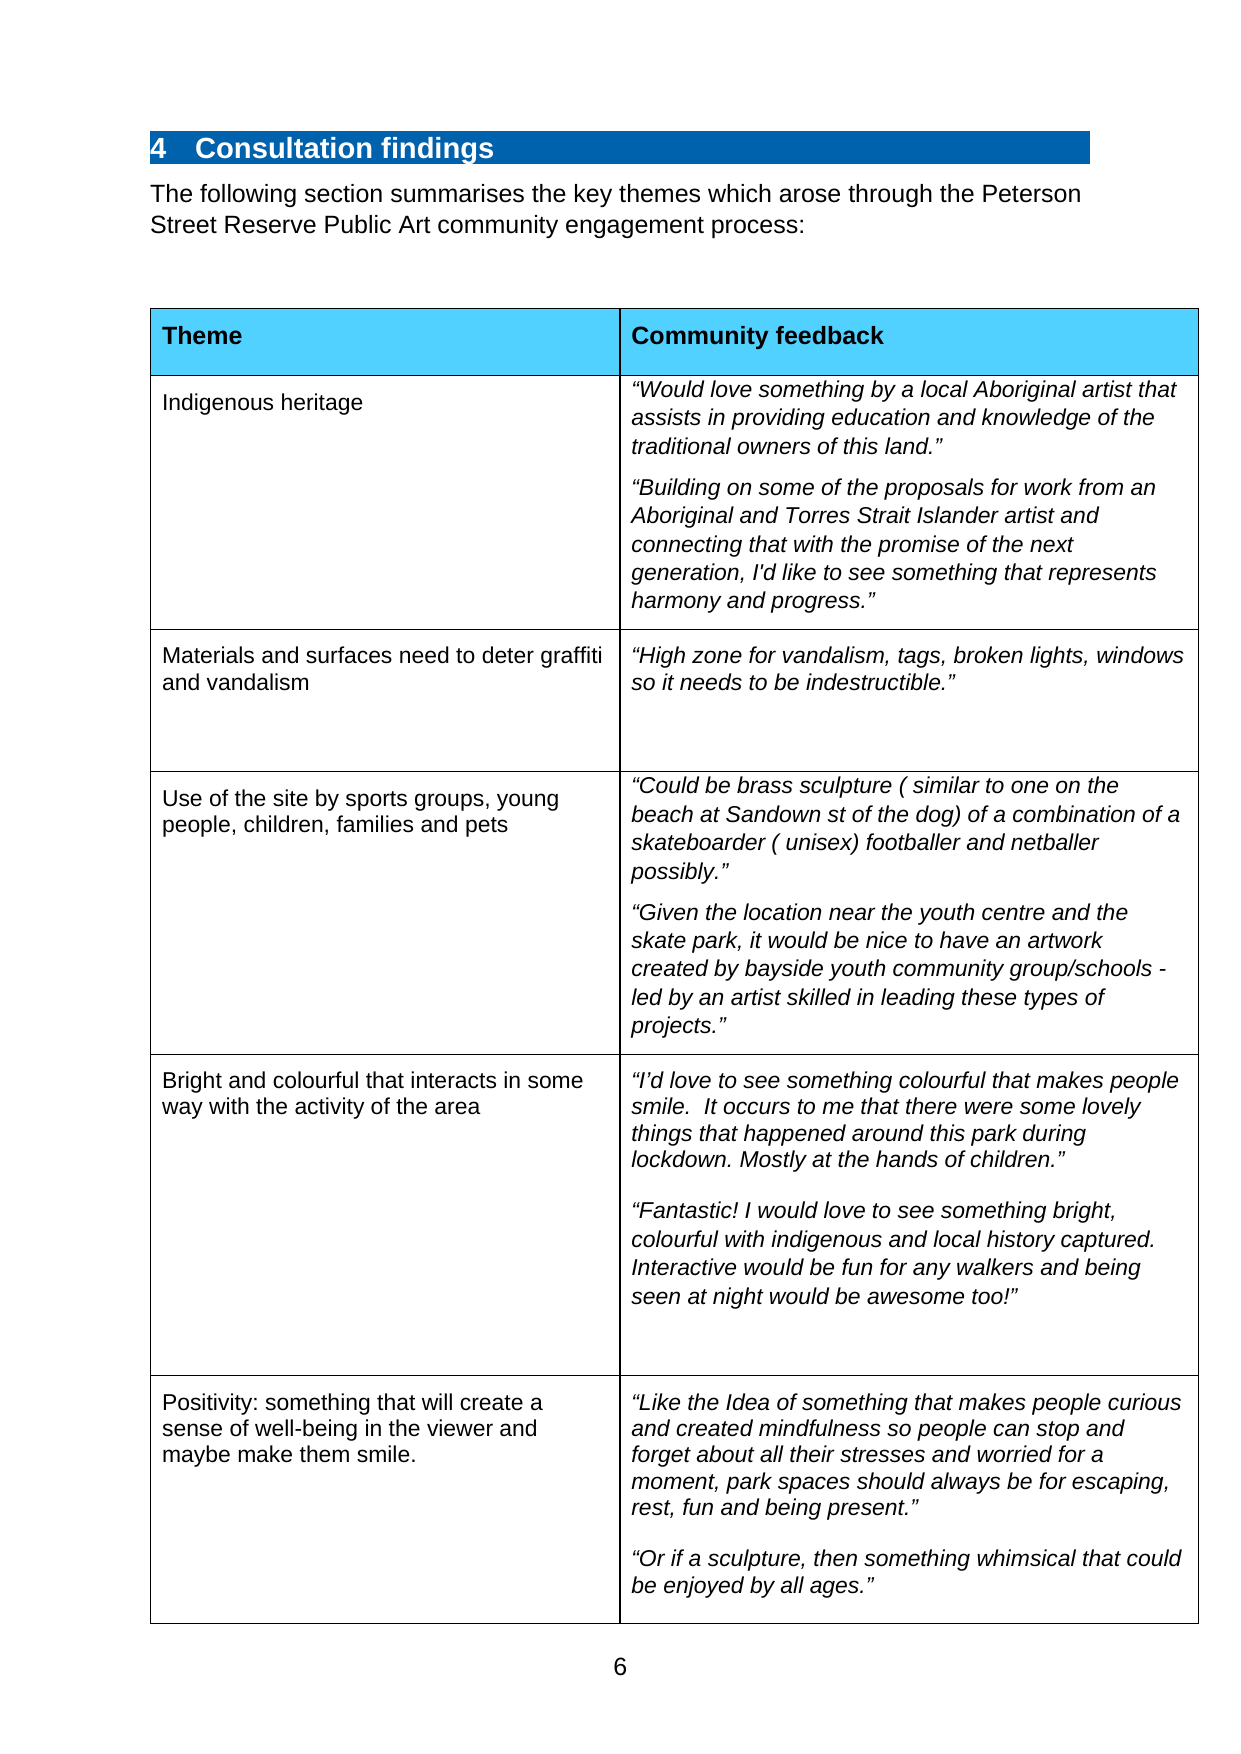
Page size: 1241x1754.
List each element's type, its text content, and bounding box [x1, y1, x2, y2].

text The following section summarises the key themes which arose through the Peterson Street Reserve Public Art community engagement process: [150, 179, 1090, 239]
table_cell “I’d love to see something colourful that makes people smile. It occurs to me that there were some lovely things that happened around this park during lockdown. Mostly at the hands of children.” “Fantastic! I would love to see something bright, colourful with indigenous and local history captured. Interactive would be fun for any walkers and being seen at night would be awesome too!” [621, 1055, 1198, 1375]
table_cell Indigenous heritage [151, 376, 619, 629]
table_header Community feedback [621, 309, 1198, 375]
subtitle Consultation findings [150, 131, 1090, 164]
table_cell Materials and surfaces need to deter graffiti and vandalism [151, 630, 619, 771]
table_cell “Would love something by a local Aboriginal artist that assists in providing education and knowledge of the traditional owners of this land.” “Building on some of the proposals for work from an Aboriginal and Torres Strait Islander artist and connecting that with the promise of the next generation, I'd like to see something that represents harmony and progress.” [621, 376, 1198, 629]
table_header Theme [151, 309, 619, 375]
table_cell Bright and colourful that interacts in some way with the activity of the area [151, 1055, 619, 1375]
table_cell “High zone for vandalism, tags, broken lights, windows so it needs to be indestructible.” [621, 630, 1198, 771]
table_cell Positivity: something that will create a sense of well-being in the viewer and maybe make them smile. [151, 1376, 619, 1623]
table_cell “Could be brass sculpture ( similar to one on the beach at Sandown st of the dog) of a combination of a skateboarder ( unisex) footballer and netballer possibly.” “Given the location near the youth centre and the skate park, it would be nice to have an artwork created by bayside youth community group/schools - led by an artist skilled in leading these types of projects.” [621, 772, 1198, 1053]
table_cell Use of the site by sports groups, young people, children, families and pets [151, 772, 619, 1053]
table_cell “Like the Idea of something that makes people curious and created mindfulness so people can stop and forget about all their stresses and worried for a moment, park spaces should always be for escaping, rest, fun and being present.” “Or if a sculpture, then something whimsical that could be enjoyed by all ages.” [621, 1376, 1198, 1623]
